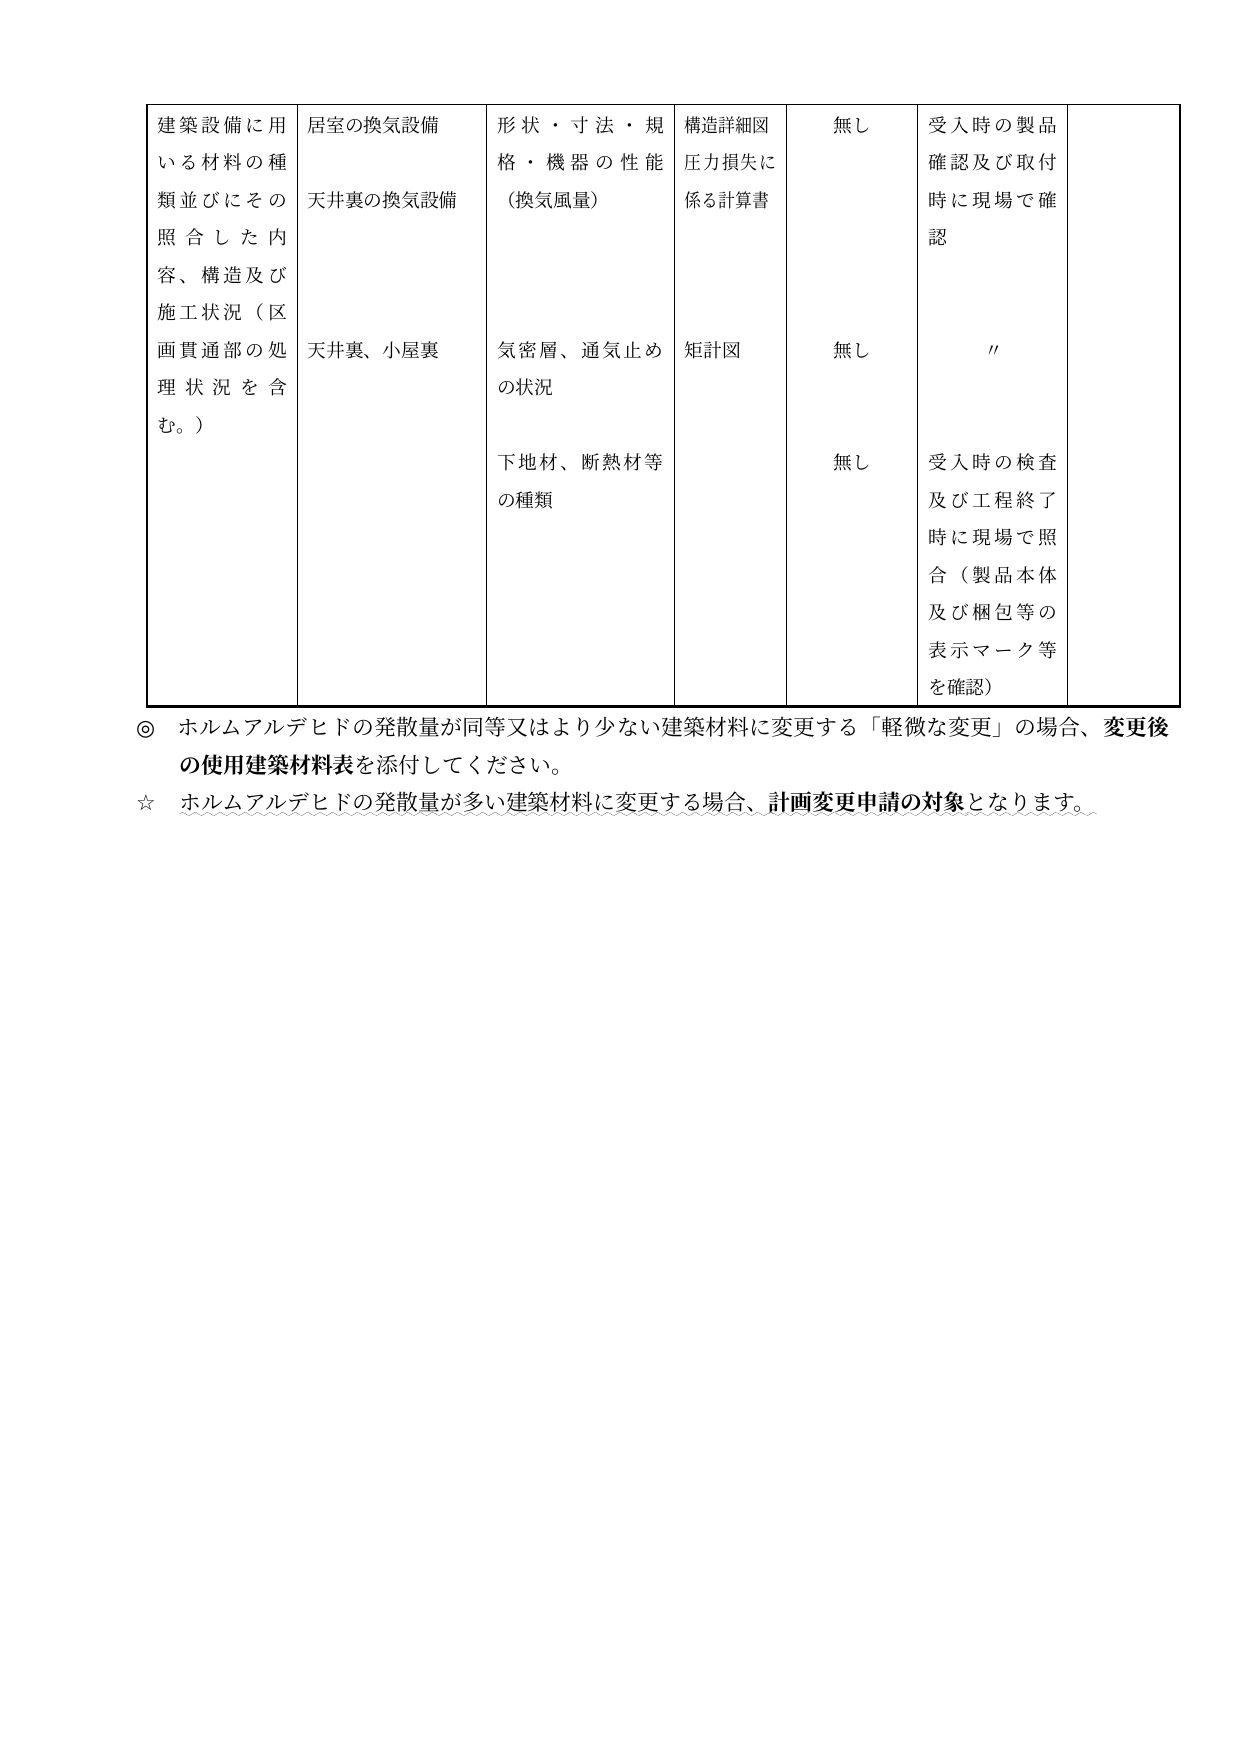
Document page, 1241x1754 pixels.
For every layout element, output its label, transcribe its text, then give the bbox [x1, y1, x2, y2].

table_cell 居室の換気設備 天井裏の換気設備 天井裏、小屋裏 [298, 105, 486, 705]
table_cell 無し 無し 無し [787, 105, 917, 705]
list ホルムアルデヒドの発散量が多い建築材料に変更する場合、計画変更申請の対象となります。 [136, 782, 1169, 820]
table_cell [1068, 105, 1179, 705]
table_cell 建築設備に用いる材料の種類並びにその照合した内容、構造及び施工状況（区画貫通部の処理状況を含む。） [148, 105, 297, 705]
table_cell 構造詳細図 圧力損失に係る計算書 矩計図 [675, 105, 786, 705]
table_cell 形状・寸法・規格・機器の性能（換気風量） 気密層、通気止めの状況 下地材、断熱材等の種類 [487, 105, 674, 705]
text ◎ ホルムアルデヒドの発散量が同等又はより少ない建築材料に変更する「軽微な変更」の場合、変更後の使用建築材料表を添付してください。 [136, 707, 1169, 782]
table_cell 受入時の製品確認及び取付時に現場で確認 〃 受入時の検査及び工程終了時に現場で照合（製品本体及び梱包等の表示マーク等を確認） [918, 105, 1067, 705]
